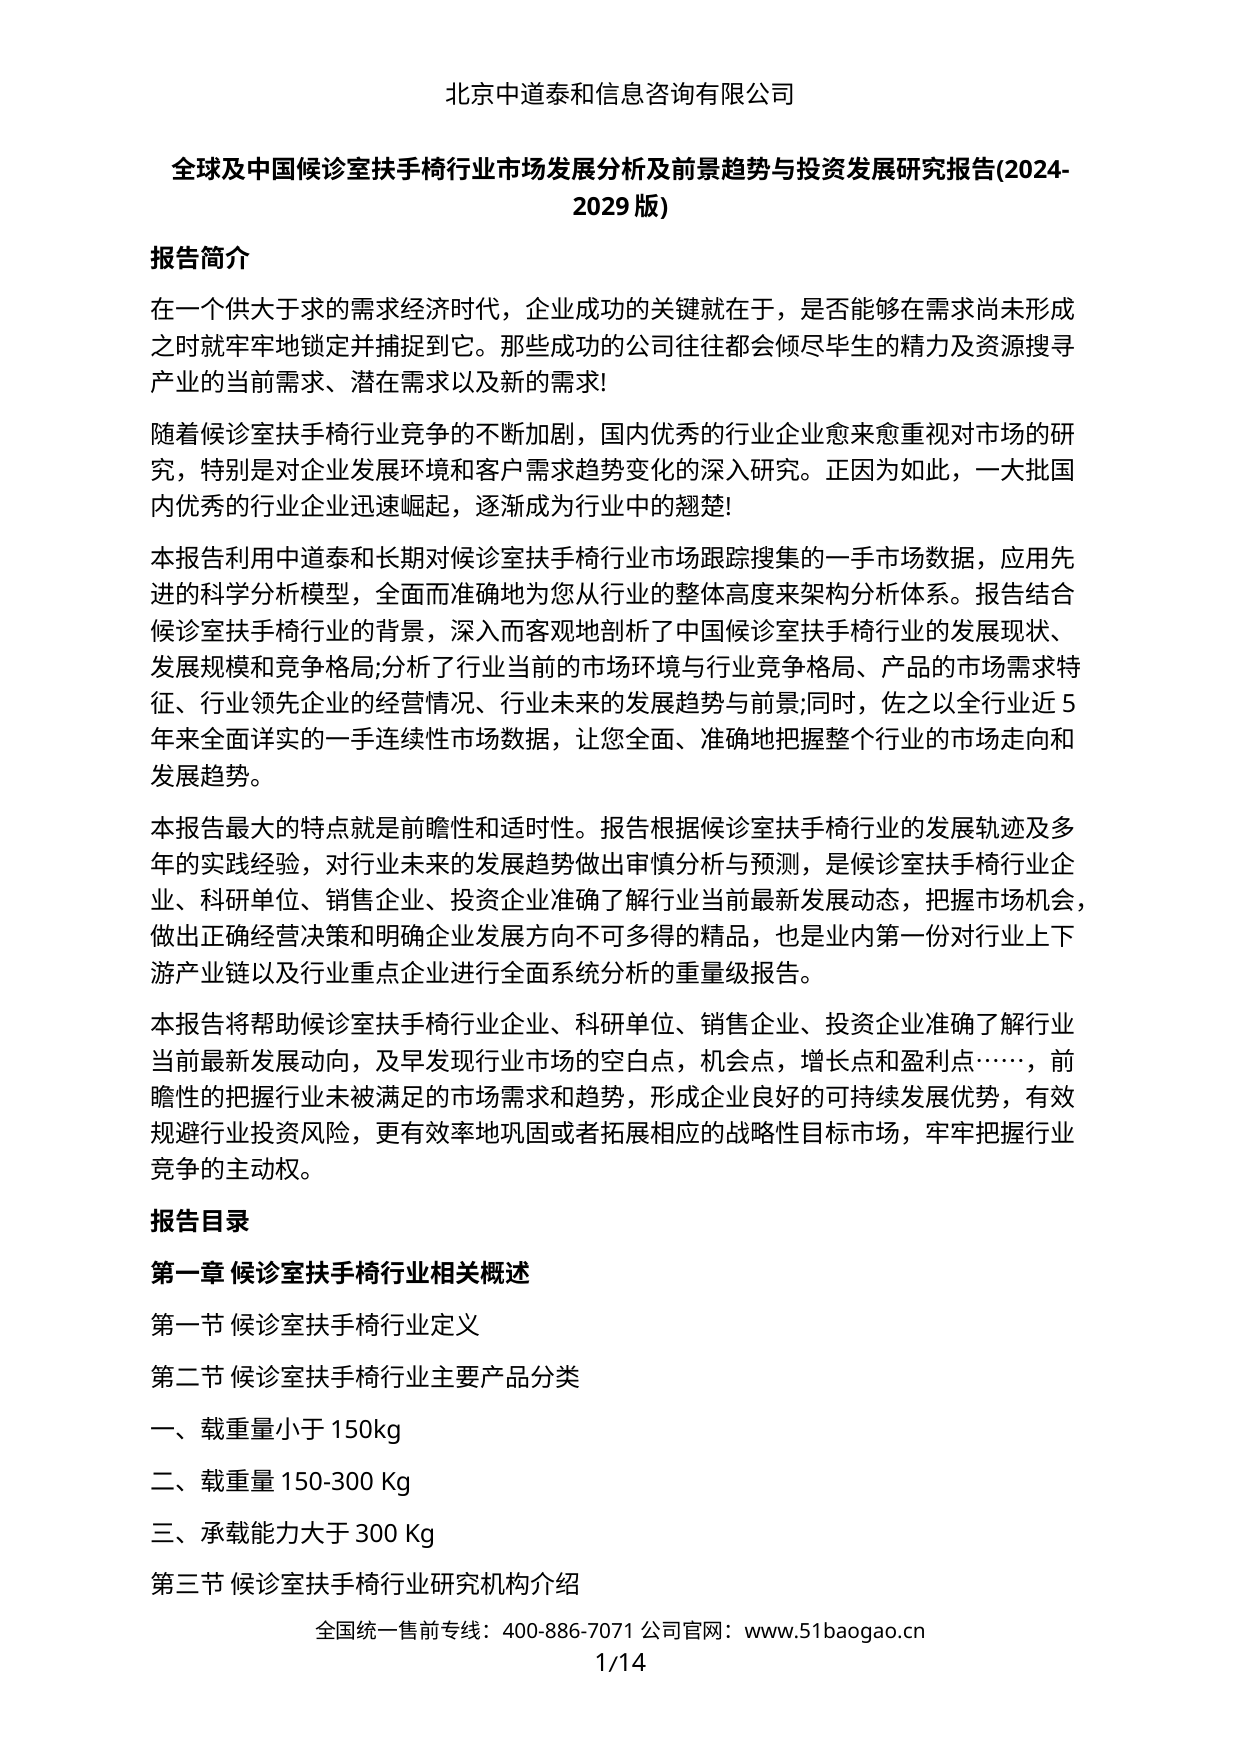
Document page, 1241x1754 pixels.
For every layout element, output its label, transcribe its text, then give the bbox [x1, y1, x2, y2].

text 第二节 候诊室扶手椅行业主要产品分类 [150, 1357, 1090, 1394]
text 第一章 候诊室扶手椅行业相关概述 [150, 1254, 1090, 1290]
text 全球及中国候诊室扶手椅行业市场发展分析及前景趋势与投资发展研究报告(2024-2029版) [150, 150, 1090, 222]
text 本报告最大的特点就是前瞻性和适时性。报告根据候诊室扶手椅行业的发展轨迹及多年的实践经验，对行业未来的发展趋势做出审慎分析与预测，是候诊室扶手椅行业企业、科研单位、销售企业、投资企业准确了解行业当前最新发展动态，把握市场机会，做出正确经营决策和明确企业发展方向不可多得的精品，也是业内第一份对行业上下游产业链以及行业重点企业进行全面系统分析的重量级报告。 [150, 808, 1090, 989]
text 报告简介 [150, 238, 1090, 274]
text 本报告将帮助候诊室扶手椅行业企业、科研单位、销售企业、投资企业准确了解行业当前最新发展动向，及早发现行业市场的空白点，机会点，增长点和盈利点……，前瞻性的把握行业未被满足的市场需求和趋势，形成企业良好的可持续发展优势，有效规避行业投资风险，更有效率地巩固或者拓展相应的战略性目标市场，牢牢把握行业竞争的主动权。 [150, 1005, 1090, 1186]
text 第一节 候诊室扶手椅行业定义 [150, 1306, 1090, 1342]
text 二、载重量150-300 Kg [150, 1461, 1090, 1497]
text 随着候诊室扶手椅行业竞争的不断加剧，国内优秀的行业企业愈来愈重视对市场的研究，特别是对企业发展环境和客户需求趋势变化的深入研究。正因为如此，一大批国内优秀的行业企业迅速崛起，逐渐成为行业中的翘楚! [150, 414, 1090, 523]
text 第三节 候诊室扶手椅行业研究机构介绍 [150, 1565, 1090, 1601]
text 在一个供大于求的需求经济时代，企业成功的关键就在于，是否能够在需求尚未形成之时就牢牢地锁定并捕捉到它。那些成功的公司往往都会倾尽毕生的精力及资源搜寻产业的当前需求、潜在需求以及新的需求! [150, 290, 1090, 399]
text 一、载重量小于150kg [150, 1409, 1090, 1446]
text 三、承载能力大于300 Kg [150, 1513, 1090, 1549]
text 本报告利用中道泰和长期对候诊室扶手椅行业市场跟踪搜集的一手市场数据，应用先进的科学分析模型，全面而准确地为您从行业的整体高度来架构分析体系。报告结合候诊室扶手椅行业的背景，深入而客观地剖析了中国候诊室扶手椅行业的发展现状、发展规模和竞争格局;分析了行业当前的市场环境与行业竞争格局、产品的市场需求特征、行业领先企业的经营情况、行业未来的发展趋势与前景;同时，佐之以全行业近5年来全面详实的一手连续性市场数据，让您全面、准确地把握整个行业的市场走向和发展趋势。 [150, 539, 1090, 792]
text 报告目录 [150, 1202, 1090, 1238]
